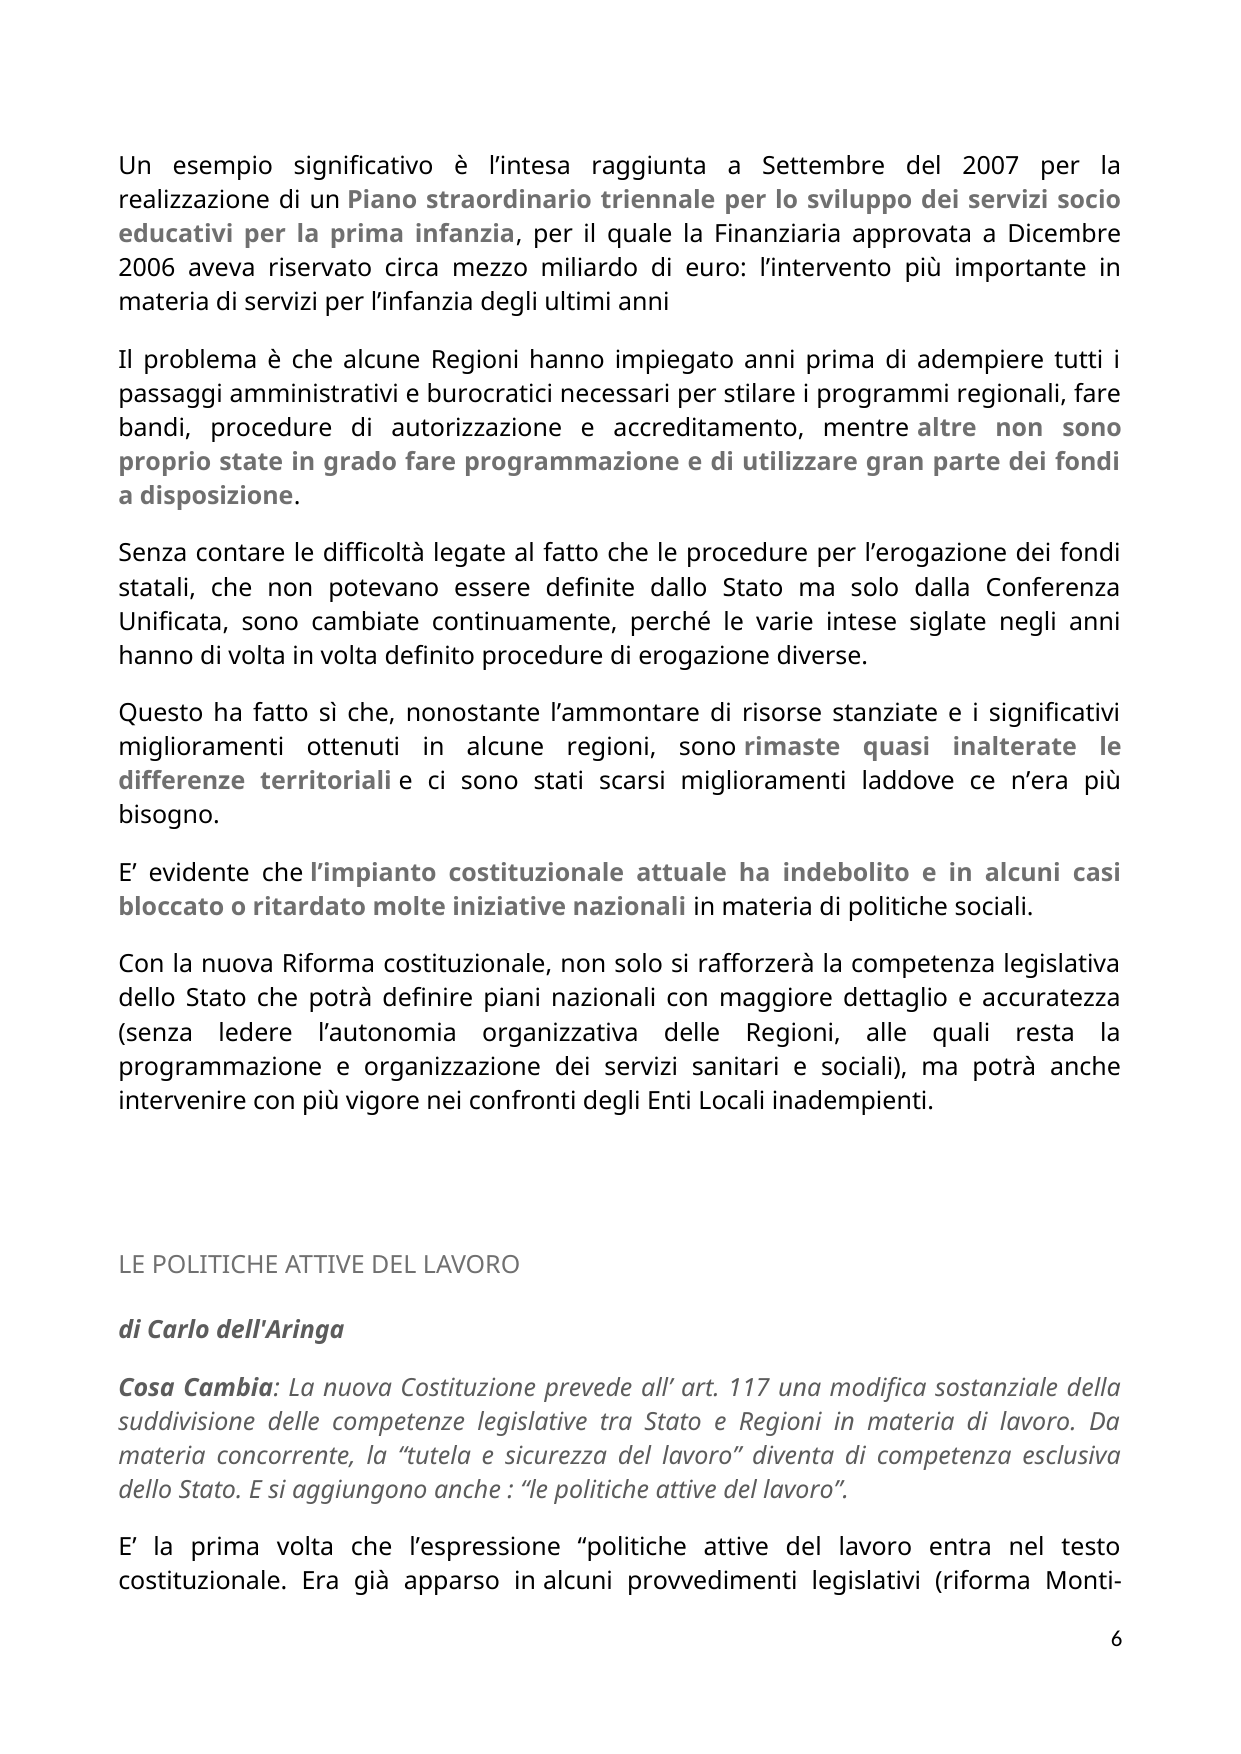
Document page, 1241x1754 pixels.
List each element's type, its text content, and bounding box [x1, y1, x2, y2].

text Senza contare le difficoltà legate al fatto che le procedure per l’erogazione dei fondi statali, che non potevano essere definite dallo Stato ma solo dalla Conferenza Unificata, sono cambiate continuamente, perché le varie intese siglate negli anni hanno di volta in volta definito procedure di erogazione diverse. [118, 535, 1122, 671]
text E’ evidente che l’impianto costituzionale attuale ha indebolito e in alcuni casi bloccato o ritardato molte iniziative nazionali in materia di politiche sociali. [118, 854, 1122, 923]
text LE POLITICHE ATTIVE DEL LAVORO [118, 1226, 1122, 1280]
text Questo ha fatto sì che, nonostante l’ammontare di risorse stanziate e i significativi miglioramenti ottenuti in alcune regioni, sono rimaste quasi inalterate le differenze territoriali e ci sono stati scarsi miglioramenti laddove ce n’era più bisogno. [118, 695, 1122, 831]
text Un esempio significativo è l’intesa raggiunta a Settembre del 2007 per la realizzazione di un Piano straordinario triennale per lo sviluppo dei servizi socio educativi per la prima infanzia, per il quale la Finanziaria approvata a Dicembre 2006 aveva riservato circa mezzo miliardo di euro: l’intervento più importante in materia di servizi per l’infanzia degli ultimi anni [118, 148, 1122, 318]
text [118, 1529, 1122, 1597]
text Il problema è che alcune Regioni hanno impiegato anni prima di adempiere tutti i passaggi amministrativi e burocratici necessari per stilare i programmi regionali, fare bandi, procedure di autorizzazione e accreditamento, mentre altre non sono proprio state in grado fare programmazione e di utilizzare gran parte dei fondi a disposizione. [118, 341, 1122, 512]
text Cosa Cambia: La nuova Costituzione prevede all’ art. 117 una modifica sostanziale della suddivisione delle competenze legislative tra Stato e Regioni in materia di lavoro. Da materia concorrente, la “tutela e sicurezza del lavoro” diventa di competenza esclusiva dello Stato. E si aggiungono anche : “le politiche attive del lavoro”. [118, 1369, 1122, 1505]
text Con la nuova Riforma costituzionale, non solo si rafforzerà la competenza legislativa dello Stato che potrà definire piani nazionali con maggiore dettaglio e accuratezza (senza ledere l’autonomia organizzativa delle Regioni, alle quali resta la programmazione e organizzazione dei servizi sanitari e sociali), ma potrà anche intervenire con più vigore nei confronti degli Enti Locali inadempienti. [118, 946, 1122, 1116]
text di Carlo dell'Aringa [118, 1312, 1122, 1346]
